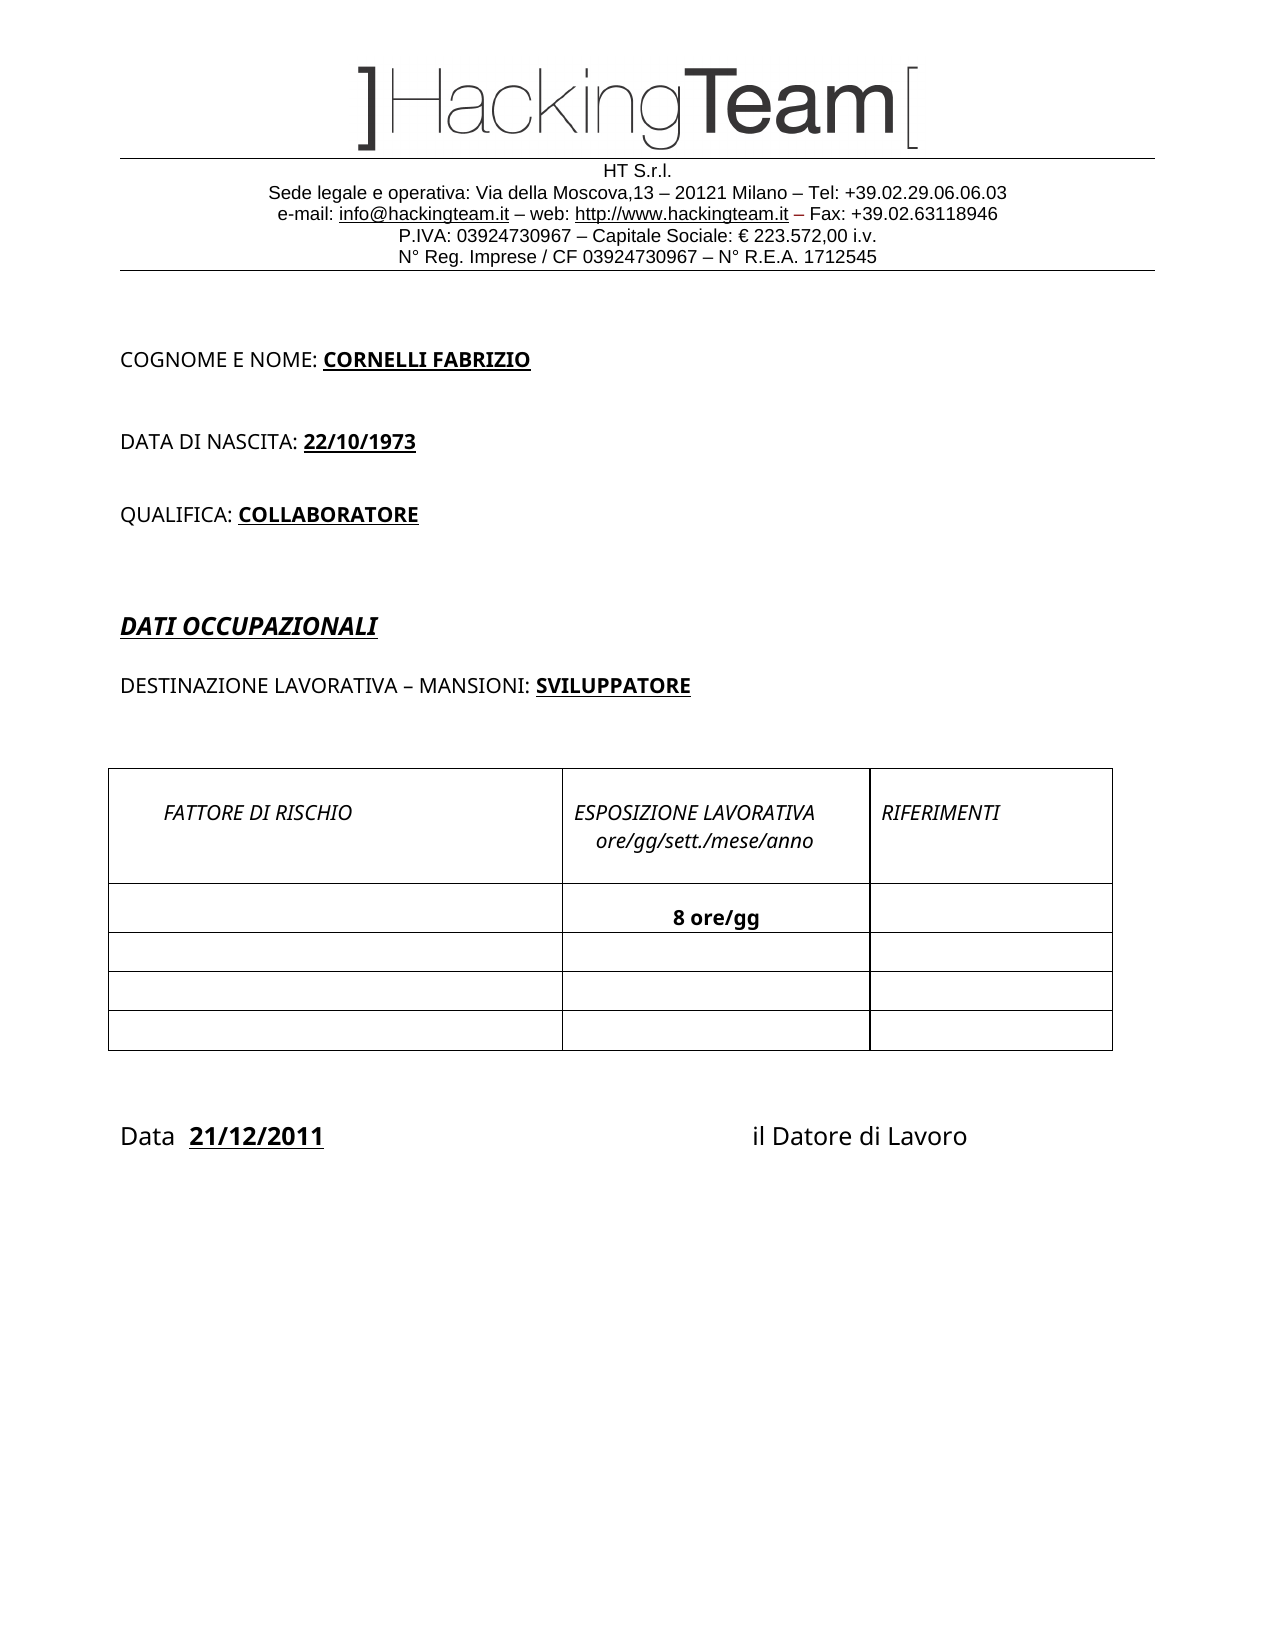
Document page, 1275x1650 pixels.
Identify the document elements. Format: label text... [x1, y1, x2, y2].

text DATA DI NASCITA: 22/10/1973 [120, 427, 1155, 456]
text DATI OCCUPAZIONALI [120, 609, 1155, 643]
table_cell [109, 1011, 562, 1050]
table_header ESPOSIZIONE LAVORATIVA ore/gg/sett./mese/anno [563, 769, 869, 883]
text Data 21/12/2011 il Datore di Lavoro [120, 1119, 1155, 1153]
table_cell [563, 1011, 869, 1050]
table_cell 8 ore/gg [563, 884, 869, 932]
table_cell [871, 933, 1112, 971]
table_cell [563, 933, 869, 971]
picture [349, 56, 926, 158]
text COGNOME E NOME: CORNELLI FABRIZIO [120, 345, 1155, 374]
table_header FATTORE DI RISCHIO [109, 769, 562, 883]
table_cell [109, 884, 562, 932]
table_cell [109, 972, 562, 1010]
table_cell [871, 884, 1112, 932]
text QUALIFICA: COLLABORATORE [120, 500, 1155, 528]
table_cell [871, 1011, 1112, 1050]
table_cell [871, 972, 1112, 1010]
table_header RIFERIMENTI [871, 769, 1112, 883]
text DESTINAZIONE LAVORATIVA – MANSIONI: SVILUPPATORE [120, 672, 1155, 700]
table_cell [563, 972, 869, 1010]
table_cell [109, 933, 562, 971]
